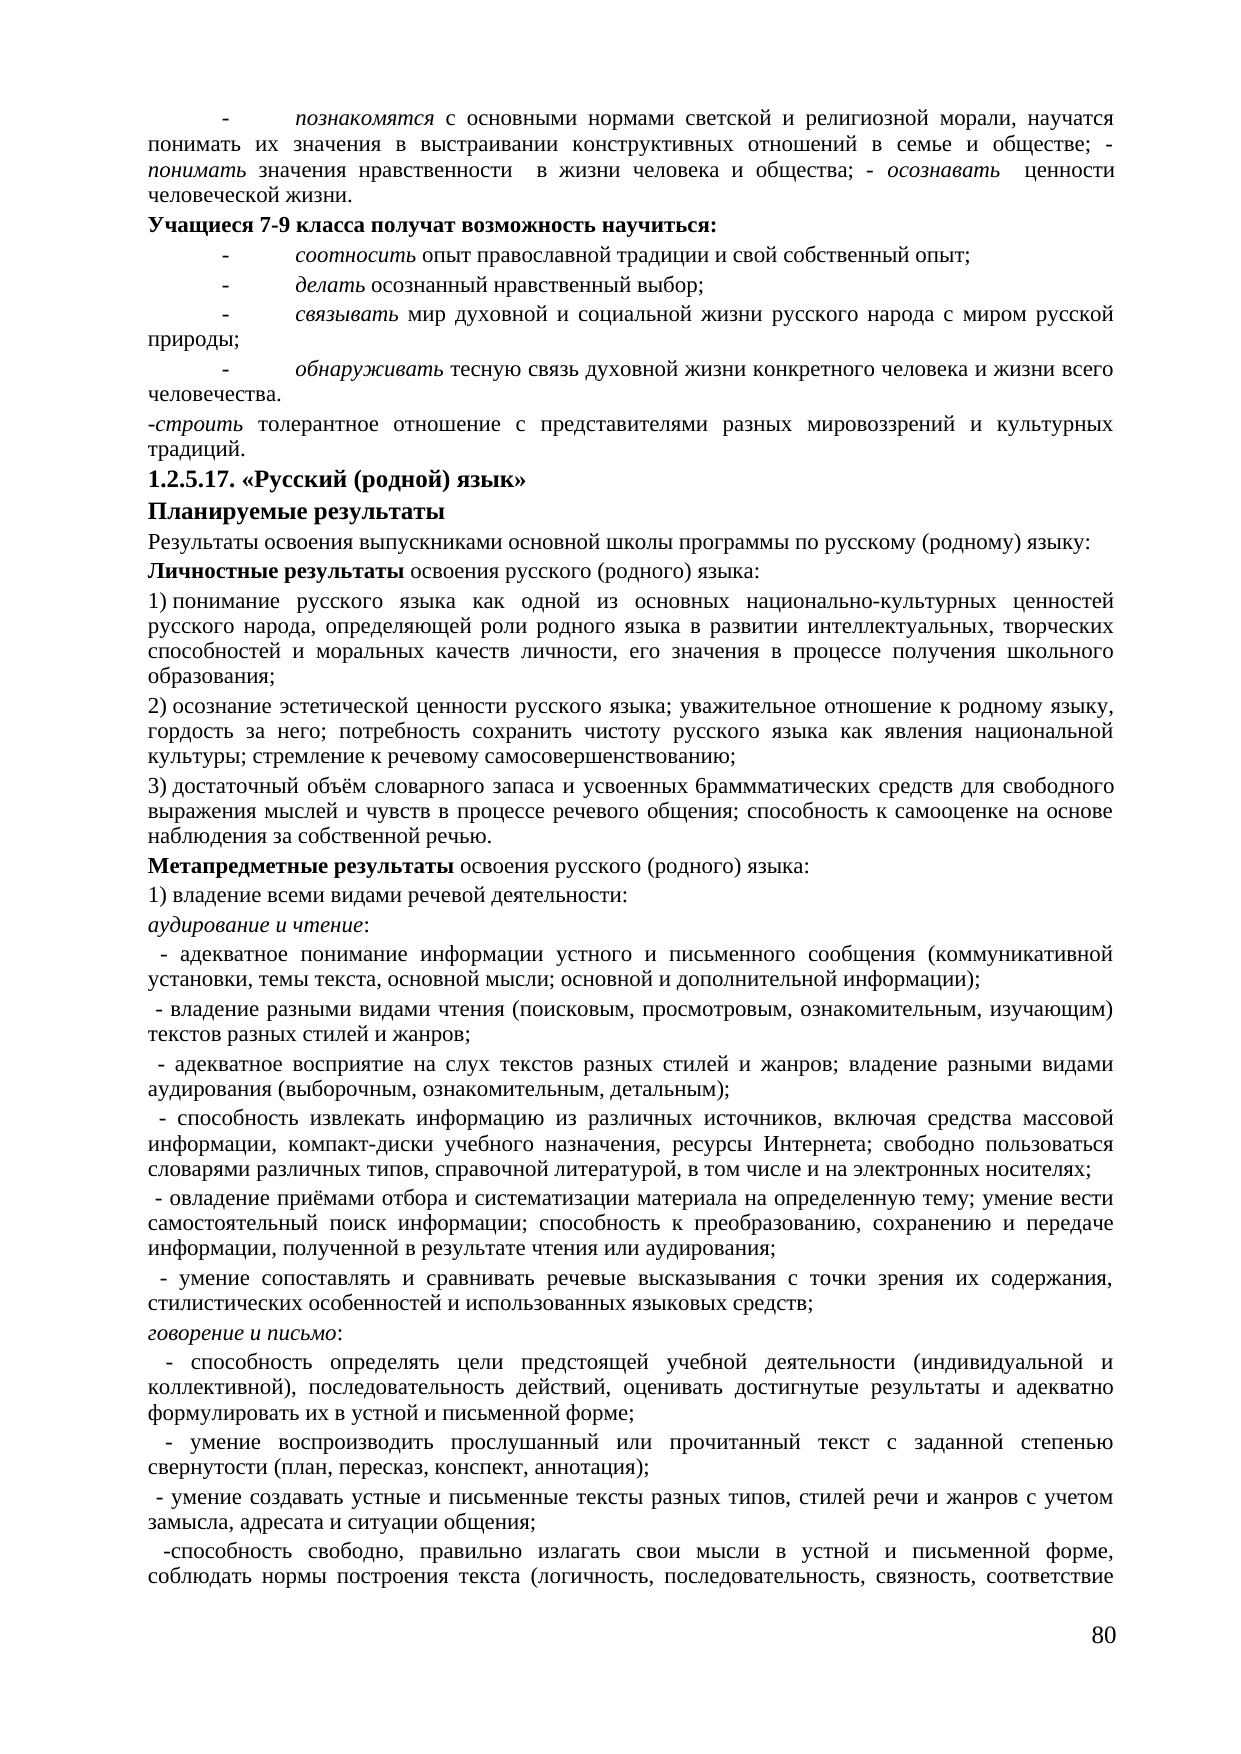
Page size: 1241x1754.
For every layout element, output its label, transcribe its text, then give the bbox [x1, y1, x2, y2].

text 1) понимание русского языка как одной из основных национально-культурных ценностей русского народа, определяющей роли родного языка в развитии интеллектуальных, творческих способностей и моральных качеств личности, его значения в процессе получения школьного образования; [148, 588, 1115, 689]
text аудирование и чтение: [148, 912, 1115, 937]
text - адекватное понимание информации устного и письменного сообщения (коммуникативной установки, темы текста, основной мысли; основной и дополнительной информации); [148, 942, 1115, 992]
text - способность извлекать информацию из различных источников, включая средства массовой информации, компакт-диски учебного назначения, ресурсы Интернета; свободно пользоваться словарями различных типов, справочной литературой, в том числе и на электронных носителях; [148, 1106, 1115, 1181]
text говорение и письмо: [148, 1320, 1115, 1345]
text Метапредметные результаты освоения русского (родного) языка: [148, 853, 1115, 878]
text Планируемые результаты [148, 497, 1115, 525]
text Учащиеся 7-9 класса получат возможность научиться: [147, 212, 1116, 238]
text - умение воспроизводить прослушанный или прочитанный текст с заданной степенью свернутости (план, пересказ, конспект, аннотация); [148, 1429, 1115, 1479]
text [148, 1539, 1115, 1589]
text - умение сопоставлять и сравнивать речевые высказывания с точки зрения их содержания, стилистических особенностей и использованных языковых средств; [148, 1265, 1115, 1316]
text 1) владение всеми видами речевой деятельности: [148, 883, 1115, 908]
text - умение создавать устные и письменные тексты разных типов, стилей речи и жанров с учетом замысла, адресата и ситуации общения; [148, 1484, 1115, 1534]
list познакомятся с основными нормами светской и религиозной морали, научатся понимать их значения в выстраивании конструктивных отношений в семье и обществе; - понимать значения нравственности в жизни человека и общества; - осознавать ценности человеческой жизни. [148, 105, 1115, 208]
list связывать мир духовной и социальной жизни русского народа с миром русской природы; [148, 302, 1115, 352]
list делать осознанный нравственный выбор; [148, 272, 1115, 297]
text Личностные результаты освоения русского (родного) языка: [148, 559, 1115, 584]
text - владение разными видами чтения (поисковым, просмотровым, ознакомительным, изучающим) текстов разных стилей и жанров; [148, 996, 1115, 1047]
text - способность определять цели предстоящей учебной деятельности (индивидуальной и коллективной), последовательность действий, оценивать достигнутые результаты и адекватно формулировать их в устной и письменной форме; [148, 1350, 1115, 1425]
list обнаруживать тесную связь духовной жизни конкретного человека и жизни всего человечества. [148, 356, 1115, 406]
text 3) достаточный объём словарного запаса и усвоенных 6раммматических средств для свободного выражения мыслей и чувств в процессе речевого общения; способность к самооценке на основе наблюдения за собственной речью. [148, 773, 1115, 848]
text - адекватное восприятие на слух текстов разных стилей и жанров; владение разными видами аудирования (выборочным, ознакомительным, детальным); [148, 1051, 1115, 1101]
text -строить толерантное отношение с представителями разных мировоззрений и культурных традиций. [148, 411, 1115, 461]
text 1.2.5.17. «Русский (родной) язык» [148, 466, 1115, 493]
text Результаты освоения выпускниками основной школы программы по русскому (родному) языку: [148, 529, 1115, 554]
list соотносить опыт православной традиции и свой собственный опыт; [148, 242, 1115, 267]
text - овладение приёмами отбора и систематизации материала на определенную тему; умение вести самостоятельный поиск информации; способность к преобразованию, сохранению и передаче информации, полученной в результате чтения или аудирования; [148, 1186, 1115, 1261]
text 2) осознание эстетической ценности русского языка; уважительное отношение к родному языку, гордость за него; потребность сохранить чистоту русского языка как явления национальной культуры; стремление к речевому самосовершенствованию; [148, 693, 1115, 769]
